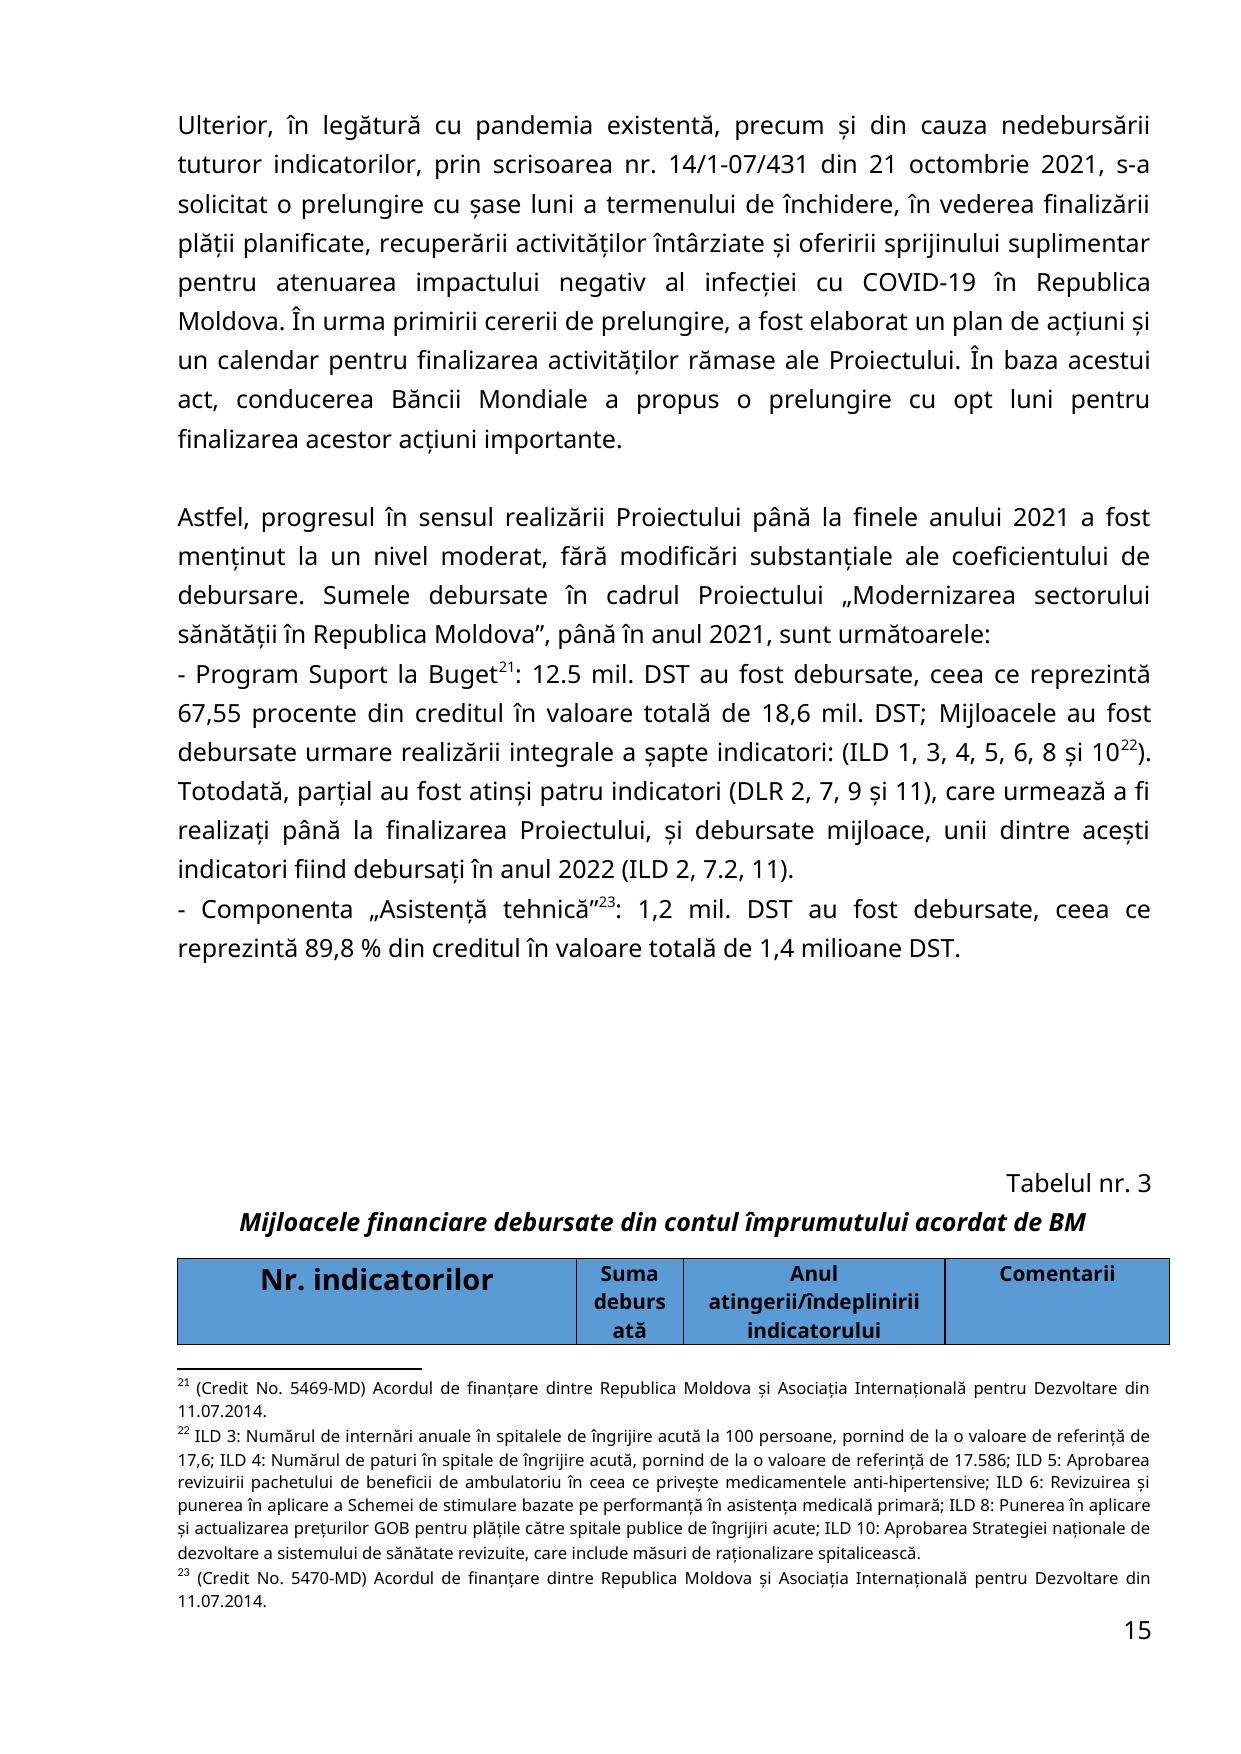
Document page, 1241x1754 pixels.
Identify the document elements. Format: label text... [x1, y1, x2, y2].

text Astfel, progresul în sensul realizării Proiectului până la finele anului 2021 a fost menținut la un nivel moderat, fără modificări substanțiale ale coeficientului de debursare. Sumele debursate în cadrul Proiectului „Modernizarea sectorului sănătății în Republica Moldova”, până în anul 2021, sunt următoarele: [177, 499, 1152, 651]
table_header Nr. indicatorilor [178, 1259, 576, 1344]
text Ulterior, în legătură cu pandemia existentă, precum și din cauza nedebursării tuturor indicatorilor, prin scrisoarea nr. 14/1-07/431 din 21 octombrie 2021, s-a solicitat o prelungire cu șase luni a termenului de închidere, în vederea finalizării plății planificate, recuperării activităților întârziate și oferirii sprijinului suplimentar pentru atenuarea impactului negativ al infecției cu COVID-19 în Republica Moldova. În urma primirii cererii de prelungire, a fost elaborat un plan de acțiuni și un calendar pentru finalizarea activităților rămase ale Proiectului. În baza acestui act, conducerea Băncii Mondiale a propus o prelungire cu opt luni pentru finalizarea acestor acțiuni importante. [177, 108, 1152, 455]
table_header Comentarii [946, 1259, 1169, 1344]
text Mijloacele financiare debursate din contul împrumutului acordat de BM [177, 1204, 1152, 1239]
text - Componenta „Asistență tehnică”: 1,2 mil. DST au fost debursate, ceea ce reprezintă 89,8 % din creditul în valoare totală de 1,4 milioane DST. [177, 891, 1152, 964]
text - Program Suport la Buget: 12.5 mil. DST au fost debursate, ceea ce reprezintă 67,55 procente din creditul în valoare totală de 18,6 mil. DST; Mijloacele au fost debursate urmare realizării integrale a șapte indicatori: (ILD 1, 3, 4, 5, 6, 8 și 10). Totodată, parțial au fost atinși patru indicatori (DLR 2, 7, 9 și 11), care urmează a fi realizați până la finalizarea Proiectului, și debursate mijloace, unii dintre acești indicatori fiind debursați în anul 2022 (ILD 2, 7.2, 11). [177, 656, 1152, 886]
table_header Suma debursată [577, 1259, 683, 1344]
table_header Anul atingerii/îndeplinirii indicatorului [684, 1259, 944, 1344]
text Tabelul nr. 3 [177, 1165, 1152, 1199]
